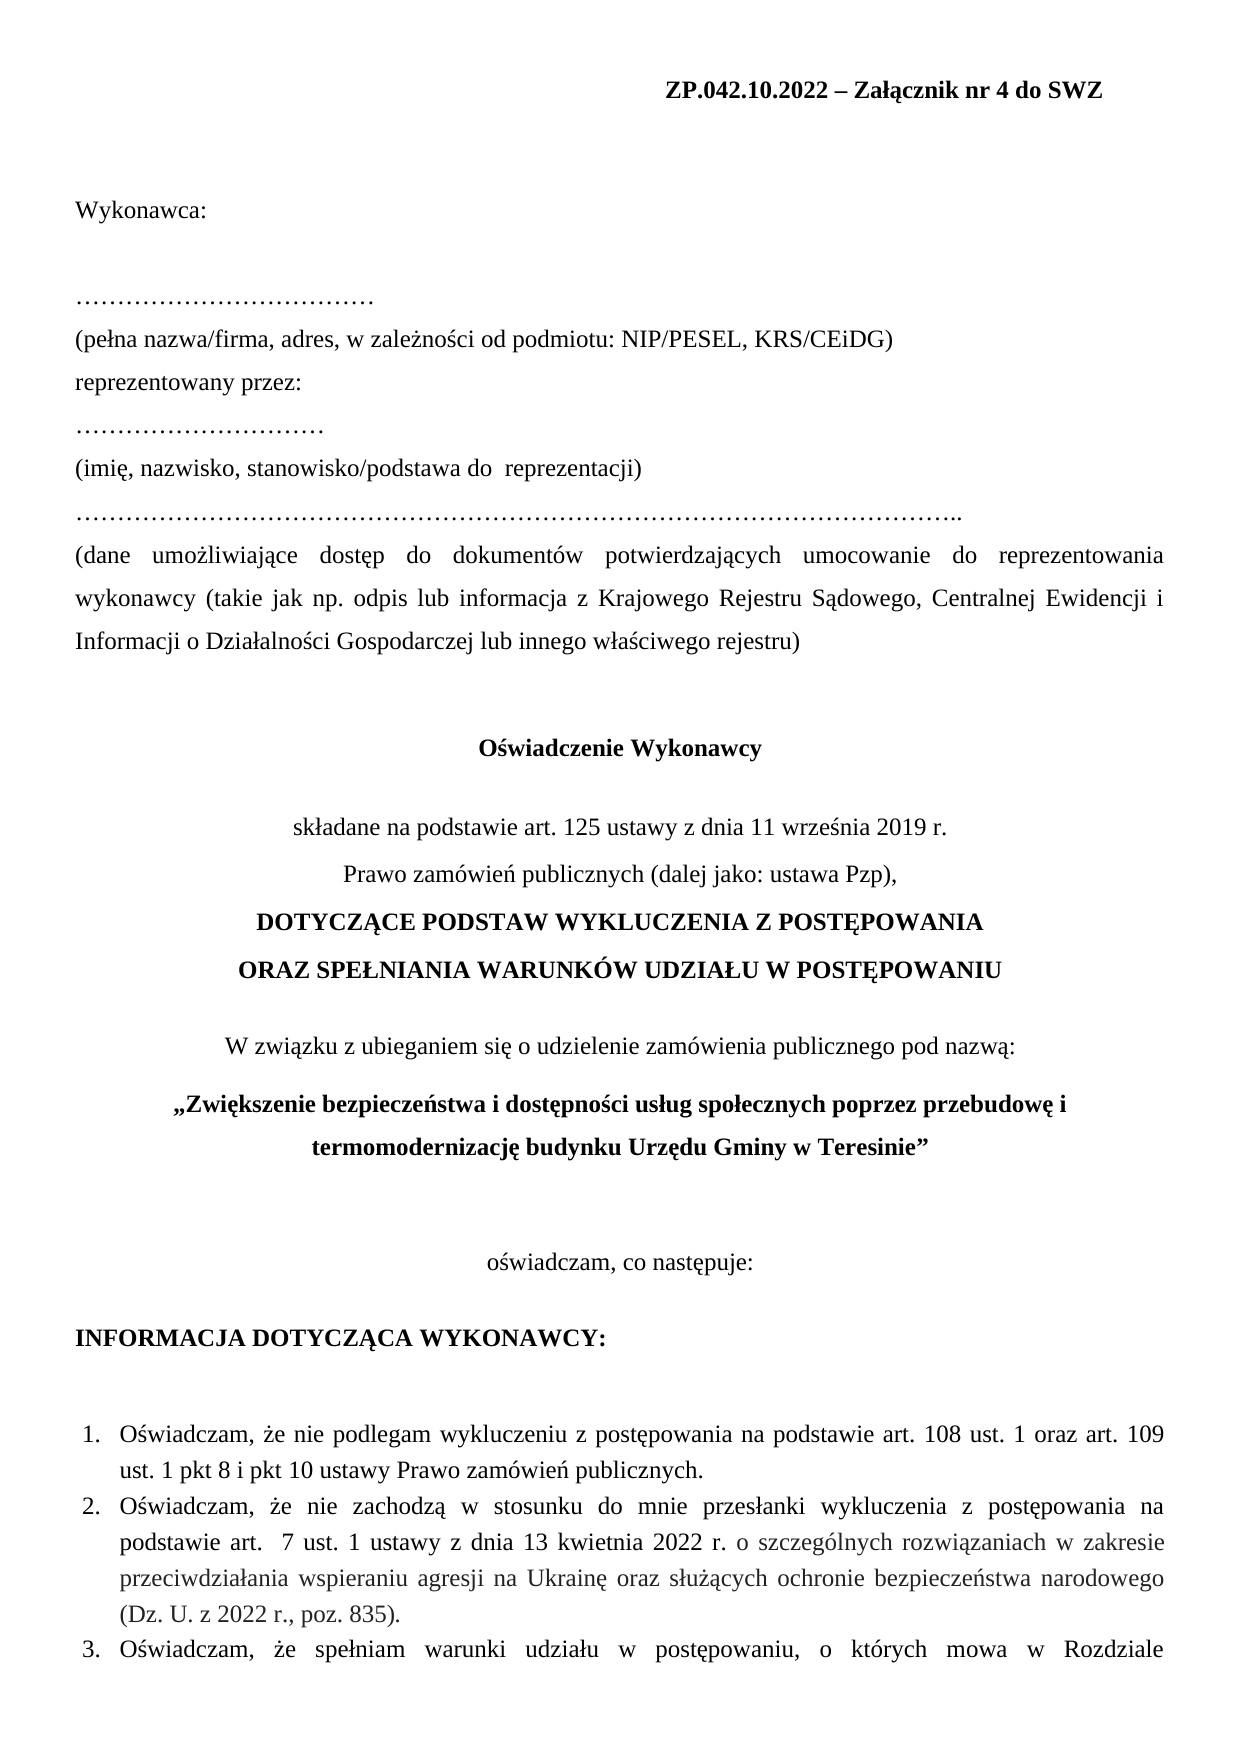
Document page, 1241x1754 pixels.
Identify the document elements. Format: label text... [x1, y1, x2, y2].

text (pełna nazwa/firma, adres, w zależności od podmiotu: NIP/PESEL, KRS/CEiDG) [75, 324, 1165, 353]
text ORAZ SPEŁNIANIA WARUNKÓW UDZIAŁU W POSTĘPOWANIU [75, 955, 1165, 984]
text ……………………………… [75, 281, 1165, 310]
text DOTYCZĄCE PODSTAW WYKLUCZENIA Z POSTĘPOWANIA [75, 907, 1165, 936]
subtitle Oświadczenie Wykonawcy [75, 733, 1165, 762]
text (imię, nazwisko, stanowisko/podstawa do reprezentacji) [75, 453, 1165, 482]
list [82, 1634, 1165, 1663]
list Oświadczam, że nie zachodzą w stosunku do mnie przesłanki wykluczenia z postępowania na podstawie art. 7 ust. 1 ustawy z dnia 13 kwietnia 2022 r. o szczególnych rozwiązaniach w zakresie przeciwdziałania wspieraniu agresji na Ukrainę oraz służących ochronie bezpieczeństwa narodowego (Dz. U. z 2022 r., poz. 835). [82, 1491, 1165, 1627]
text INFORMACJA DOTYCZĄCA WYKONAWCY: [75, 1323, 1165, 1352]
list Oświadczam, że nie podlegam wykluczeniu z postępowania na podstawie art. 108 ust. 1 oraz art. 109 ust. 1 pkt 8 i pkt 10 ustawy Prawo zamówień publicznych. [82, 1419, 1165, 1484]
text Prawo zamówień publicznych (dalej jako: ustawa Pzp), [75, 859, 1165, 888]
text Wykonawca: [75, 195, 1165, 223]
text reprezentowany przez: [75, 367, 1165, 396]
text ………………………… [75, 410, 1165, 439]
text W związku z ubieganiem się o udzielenie zamówienia publicznego pod nazwą: [75, 1031, 1165, 1060]
text składane na podstawie art. 125 ustawy z dnia 11 września 2019 r. [75, 812, 1165, 841]
text oświadczam, co następuje: [75, 1247, 1165, 1276]
text ZP.042.10.2022 – Załącznik nr 4 do SWZ [665, 75, 1165, 104]
text …………………………………………………………………………………………….. [75, 497, 1165, 525]
text „Zwiększenie bezpieczeństwa i dostępności usług społecznych poprzez przebudowę i termomodernizację budynku Urzędu Gminy w Teresinie” [75, 1089, 1165, 1161]
text (dane umożliwiające dostęp do dokumentów potwierdzających umocowanie do reprezentowania wykonawcy (takie jak np. odpis lub informacja z Krajowego Rejestru Sądowego, Centralnej Ewidencji i Informacji o Działalności Gospodarczej lub innego właściwego rejestru) [75, 540, 1165, 655]
